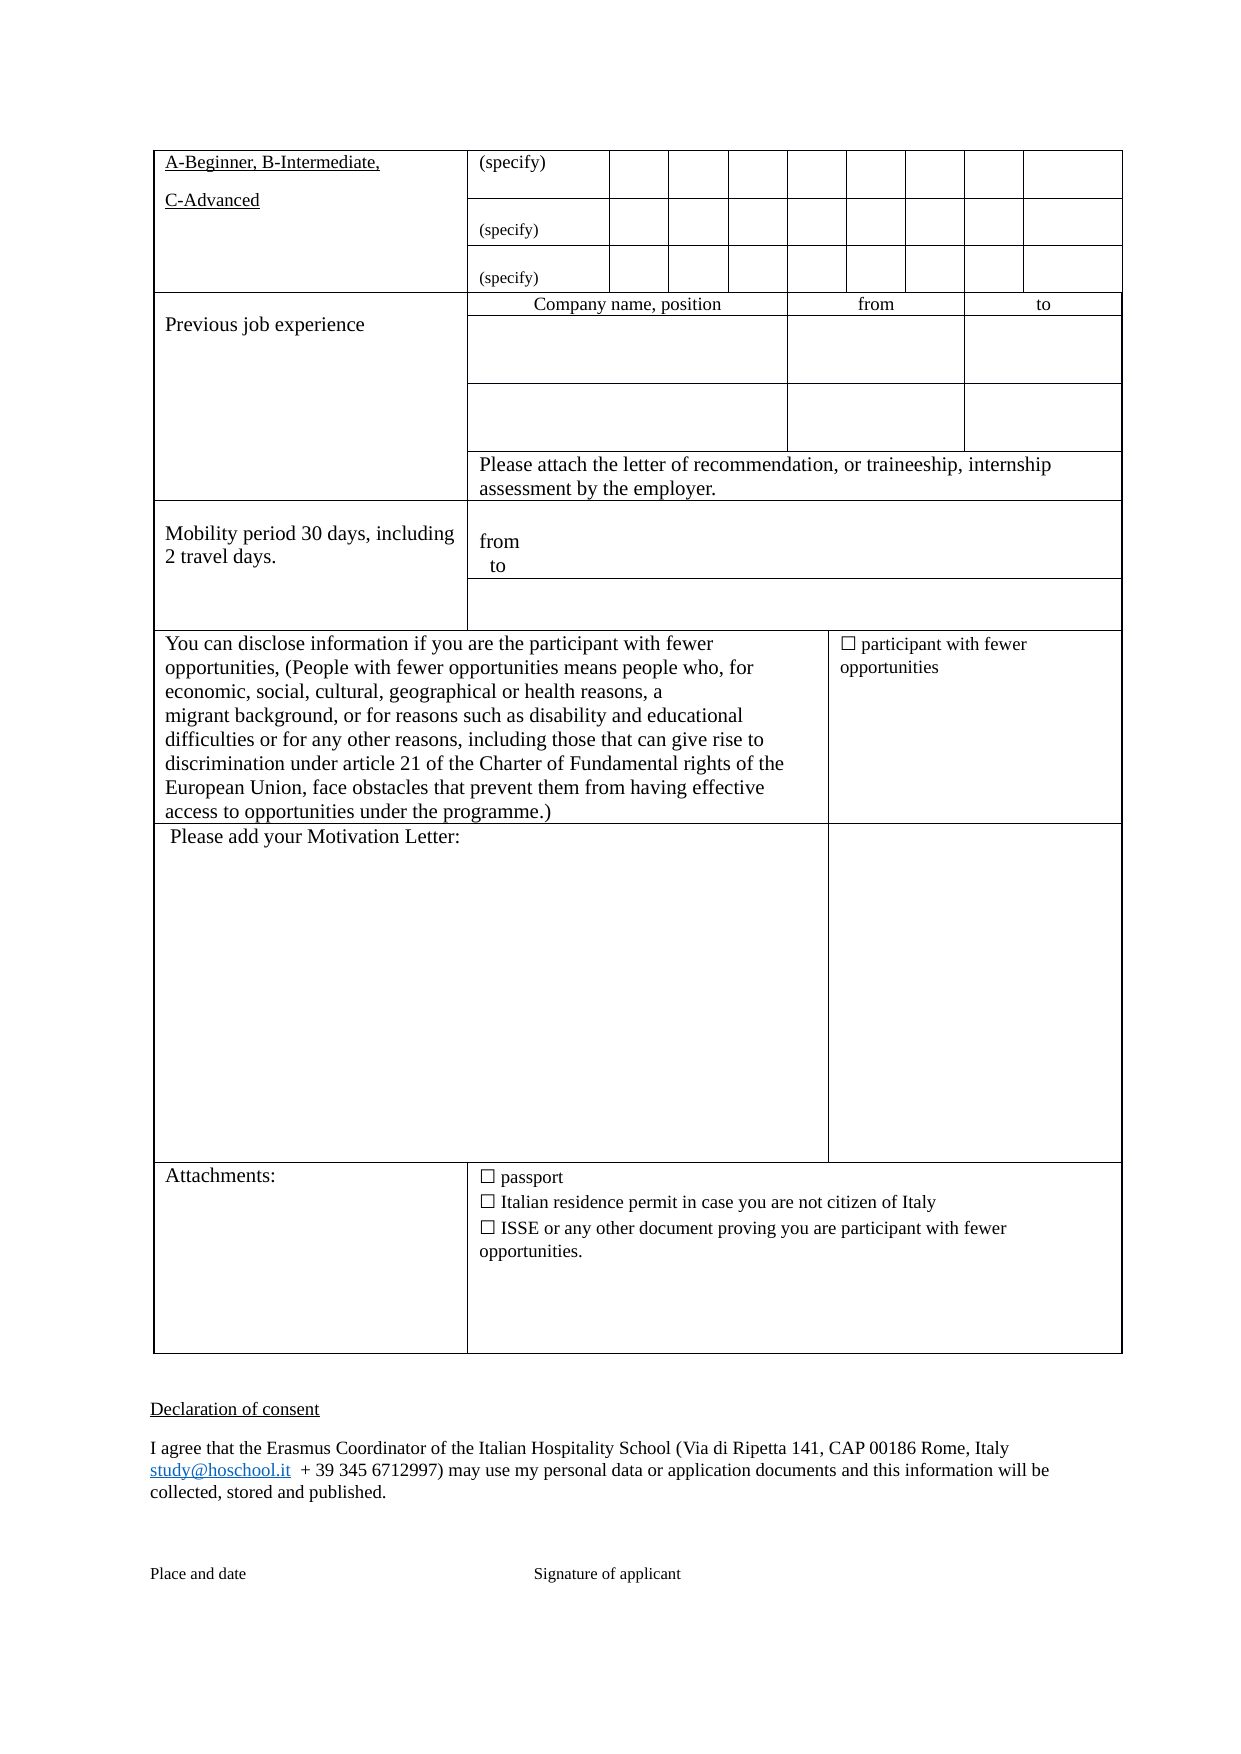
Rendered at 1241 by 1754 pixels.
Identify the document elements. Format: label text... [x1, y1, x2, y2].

table_cell [669, 151, 728, 197]
text Place and date Signature of applicant [150, 1563, 1090, 1583]
table_cell [788, 316, 964, 383]
table_cell Please attach the letter of recommendation, or traineeship, internship assessment by the employer. [468, 452, 1121, 500]
table_cell [906, 151, 964, 197]
table_cell [468, 316, 787, 383]
table_cell Mobility period 30 days, including 2 travel days. [155, 501, 467, 629]
table_cell [788, 199, 846, 245]
table_cell [829, 824, 1121, 1162]
table_cell to [965, 293, 1121, 315]
table_cell [906, 246, 964, 292]
table_cell [788, 246, 846, 292]
table_cell [1024, 199, 1122, 245]
text Declaration of consent [150, 1398, 1090, 1419]
table_cell [669, 246, 728, 292]
table_cell [788, 384, 964, 451]
table_cell [788, 151, 846, 197]
table_cell You can disclose information if you are the participant with fewer opportunities, (People with fewer opportunities means people who, for economic, social, cultural, geographical or health reasons, a migrant background, or for reasons such as disability and educational difficulties or for any other reasons, including those that can give rise to discrimination under article 21 of the Charter of Fundamental rights of the European Union, face obstacles that prevent them from having effective access to opportunities under the programme.) [155, 631, 828, 823]
table_cell [468, 384, 787, 451]
table_cell [729, 246, 787, 292]
table_cell [965, 384, 1121, 451]
table_cell [965, 151, 1023, 197]
table_cell from to [468, 501, 1121, 577]
table_cell [965, 199, 1023, 245]
table_cell [965, 246, 1023, 292]
table_cell [906, 199, 964, 245]
table_cell [729, 151, 787, 197]
table_cell [468, 579, 1121, 629]
table_cell ☐ participant with fewer opportunities [829, 631, 1121, 823]
table_cell ☐ passport ☐ Italian residence permit in case you are not citizen of Italy ☐ ISSE or any other document proving you are participant with fewer opportunities. [468, 1163, 1121, 1353]
table_cell [610, 199, 668, 245]
table_cell [965, 316, 1121, 383]
table_cell [847, 199, 905, 245]
text I agree that the Erasmus Coordinator of the Italian Hospitality School (Via di Ripetta 141, CAP 00186 Rome, Italy study@hoschool.it + 39 345 6712997) may use my personal data or application documents and this information will be collected, stored and published. [150, 1437, 1090, 1502]
table_cell (specify) [468, 151, 609, 197]
table_cell Previous job experience [155, 293, 467, 500]
table_cell Attachments: [155, 1163, 467, 1353]
table_cell [610, 246, 668, 292]
table_cell (specify) [468, 199, 609, 245]
table_cell [669, 199, 728, 245]
table_cell [847, 151, 905, 197]
table_cell (specify) [468, 246, 609, 292]
table_cell Please add your Motivation Letter: [155, 824, 828, 1162]
table_cell [610, 151, 668, 197]
table_cell [847, 246, 905, 292]
table_cell [729, 199, 787, 245]
table_cell from [788, 293, 964, 315]
table_cell Company name, position [468, 293, 787, 315]
table_cell [1024, 246, 1122, 292]
table_cell [1024, 151, 1122, 197]
